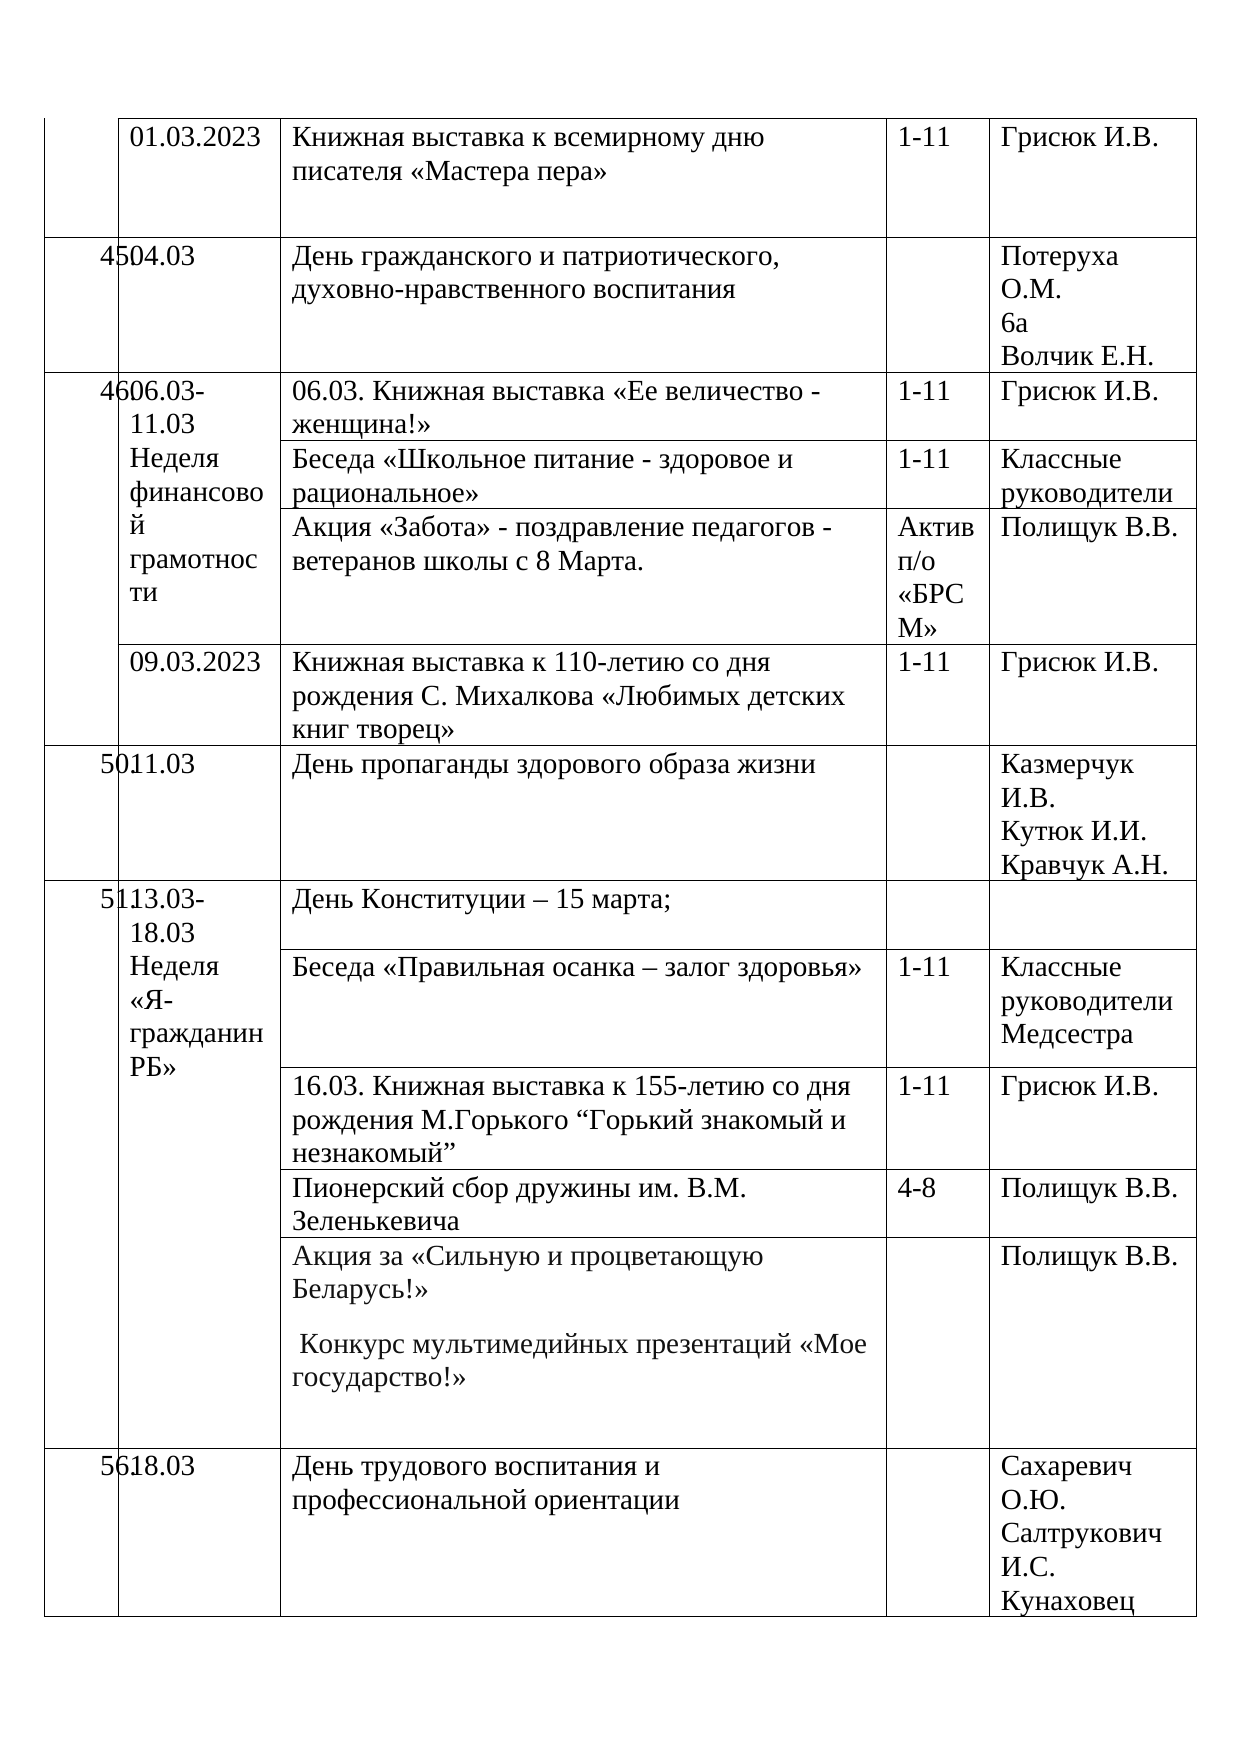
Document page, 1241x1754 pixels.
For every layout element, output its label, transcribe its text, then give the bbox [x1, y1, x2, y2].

table_cell [887, 238, 989, 372]
table_cell 04.03 [119, 238, 280, 372]
table_cell [887, 1449, 989, 1616]
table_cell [281, 1449, 886, 1616]
table_cell [45, 373, 118, 745]
table_cell 1-11 [887, 373, 989, 440]
table_cell 06.03. Книжная выставка «Ее величество - женщина!» [281, 373, 886, 440]
table_cell [45, 881, 118, 1447]
table_cell 13.03-18.03 Неделя «Я-гражданин РБ» [119, 881, 280, 1447]
table_cell 16.03. Книжная выставка к 155-летию со дня рождения М.Горького “Горький знакомый и незнакомый” [281, 1068, 886, 1169]
table_cell [45, 1449, 118, 1616]
table_cell 18.03 [119, 1449, 280, 1616]
table_cell Казмерчук И.В. Кутюк И.И. Кравчук А.Н. [990, 746, 1196, 880]
table_cell 4-8 [887, 1170, 989, 1237]
table_cell 09.03.2023 [119, 645, 280, 745]
table_cell Грисюк И.В. [990, 645, 1196, 745]
table_cell 1-11 [887, 645, 989, 745]
table_cell 1-11 [887, 950, 989, 1067]
table_cell Акция «Забота» - поздравление педагогов - ветеранов школы с 8 Марта. [281, 509, 886, 643]
table_cell День гражданского и патриотического, духовно-нравственного воспитания [281, 238, 886, 372]
table_cell Книжная выставка к 110-летию со дня рождения С. Михалкова «Любимых детских книг творец» [281, 645, 886, 745]
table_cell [990, 1449, 1196, 1616]
table_cell [45, 746, 118, 880]
table_cell Полищук В.В. [990, 1238, 1196, 1447]
table_cell Классные руководители [990, 441, 1196, 508]
table_cell Грисюк И.В. [990, 1068, 1196, 1169]
table_cell Полищук В.В. [990, 1170, 1196, 1237]
table_cell 1-11 [887, 441, 989, 508]
table_cell Грисюк И.В. [990, 119, 1196, 237]
table_cell [887, 1238, 989, 1447]
table_cell [887, 881, 989, 948]
table_cell 01.03.2023 [119, 119, 280, 237]
table_cell Потеруха О.М. 6а Волчик Е.Н. [990, 238, 1196, 372]
table_cell День Конституции – 15 марта; [281, 881, 886, 948]
table_cell Классные руководители Медсестра [990, 950, 1196, 1067]
table_cell День пропаганды здорового образа жизни [281, 746, 886, 880]
table_cell Беседа «Правильная осанка – залог здоровья» [281, 950, 886, 1067]
table_cell 1-11 [887, 119, 989, 237]
table_cell [990, 881, 1196, 948]
table_cell [887, 746, 989, 880]
table_cell Актив п/о «БРСМ» [887, 509, 989, 643]
table_cell 1-11 [887, 1068, 989, 1169]
table_cell Полищук В.В. [990, 509, 1196, 643]
table_cell Книжная выставка к всемирному дню писателя «Мастера пера» [281, 119, 886, 237]
table_cell 11.03 [119, 746, 280, 880]
table_cell Беседа «Школьное питание - здоровое и рациональное» [281, 441, 886, 508]
table_cell 06.03-11.03 Неделя финансовой грамотности [119, 373, 280, 643]
table_cell Пионерский сбор дружины им. В.М. Зеленькевича [281, 1170, 886, 1237]
table_cell Грисюк И.В. [990, 373, 1196, 440]
table_cell [45, 238, 118, 372]
table_cell Акция за «Сильную и процветающую Беларусь!» Конкурс мультимедийных презентаций «Мое государство!» [281, 1238, 886, 1447]
